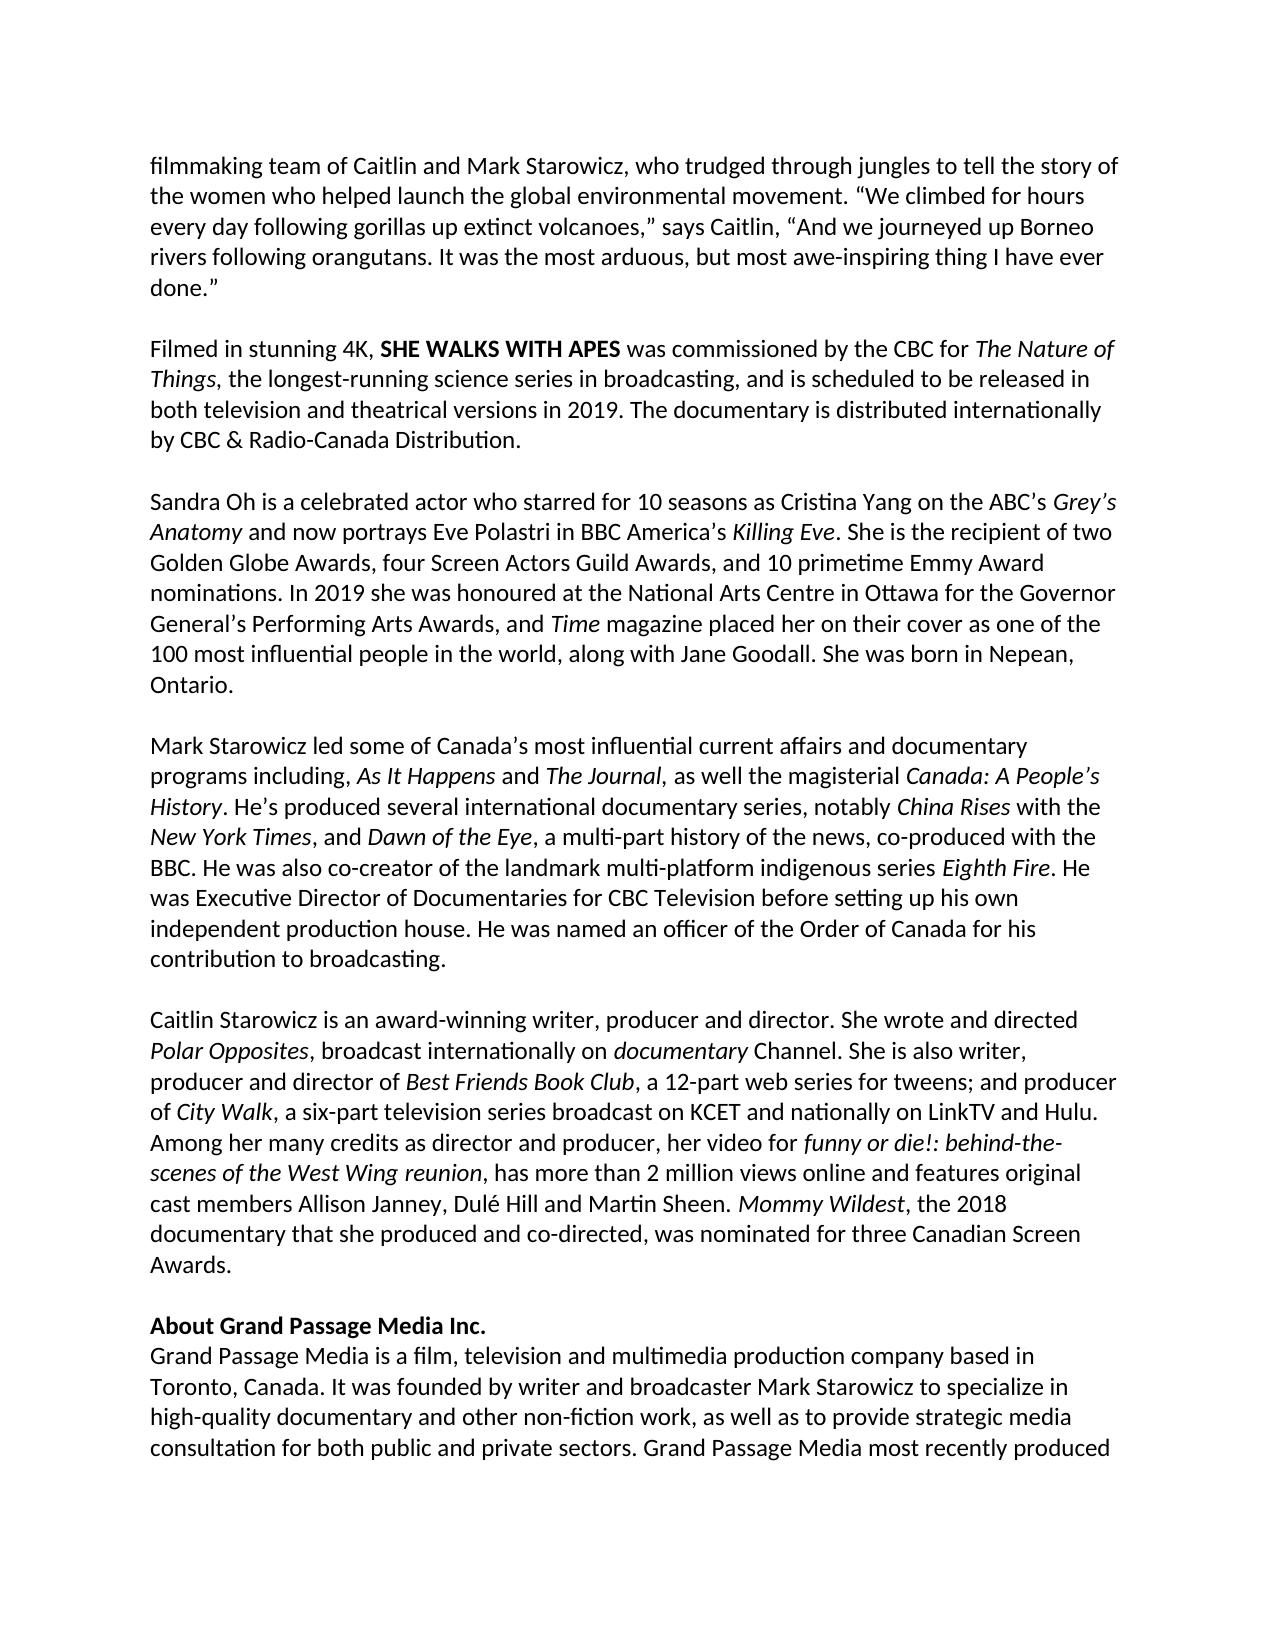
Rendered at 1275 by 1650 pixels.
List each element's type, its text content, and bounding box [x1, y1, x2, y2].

text Caitlin Starowicz is an award-winning writer, producer and director. She wrote and directed Polar Opposites, broadcast internationally on documentary Channel. She is also writer, producer and director of Best Friends Book Club, a 12-part web series for tweens; and producer of City Walk, a six-part television series broadcast on KCET and nationally on LinkTV and Hulu. Among her many credits as director and producer, her video for funny or die!: behind-the-scenes of the West Wing reunion, has more than 2 million views online and features original cast members Allison Janney, Dulé Hill and Martin Sheen. Mommy Wildest, the 2018 documentary that she produced and co-directed, was nominated for three Canadian Screen Awards. [150, 1004, 1125, 1279]
text Filmed in stunning 4K, SHE WALKS WITH APES was commissioned by the CBC for The Nature of Things, the longest-running science series in broadcasting, and is scheduled to be released in both television and theatrical versions in 2019. The documentary is distributed internationally by CBC & Radio-Canada Distribution. [150, 333, 1125, 455]
text Sandra Oh is a celebrated actor who starred for 10 seasons as Cristina Yang on the ABC’s Grey’s Anatomy and now portrays Eve Polastri in BBC America’s Killing Eve. She is the recipient of two Golden Globe Awards, four Screen Actors Guild Awards, and 10 primetime Emmy Award nominations. In 2019 she was honoured at the National Arts Centre in Ottawa for the Governor General’s Performing Arts Awards, and Time magazine placed her on their cover as one of the 100 most influential people in the world, along with Jane Goodall. She was born in Nepean, Ontario. [150, 486, 1125, 699]
text About Grand Passage Media Inc. [150, 1310, 1125, 1340]
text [150, 150, 1125, 303]
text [150, 1340, 1125, 1462]
text Mark Starowicz led some of Canada’s most influential current affairs and documentary programs including, As It Happens and The Journal, as well the magisterial Canada: A People’s History. He’s produced several international documentary series, notably China Rises with the New York Times, and Dawn of the Eye, a multi-part history of the news, co-produced with the BBC. He was also co-creator of the landmark multi-platform indigenous series Eighth Fire. He was Executive Director of Documentaries for CBC Television before setting up his own independent production house. He was named an officer of the Order of Canada for his contribution to broadcasting. [150, 730, 1125, 974]
